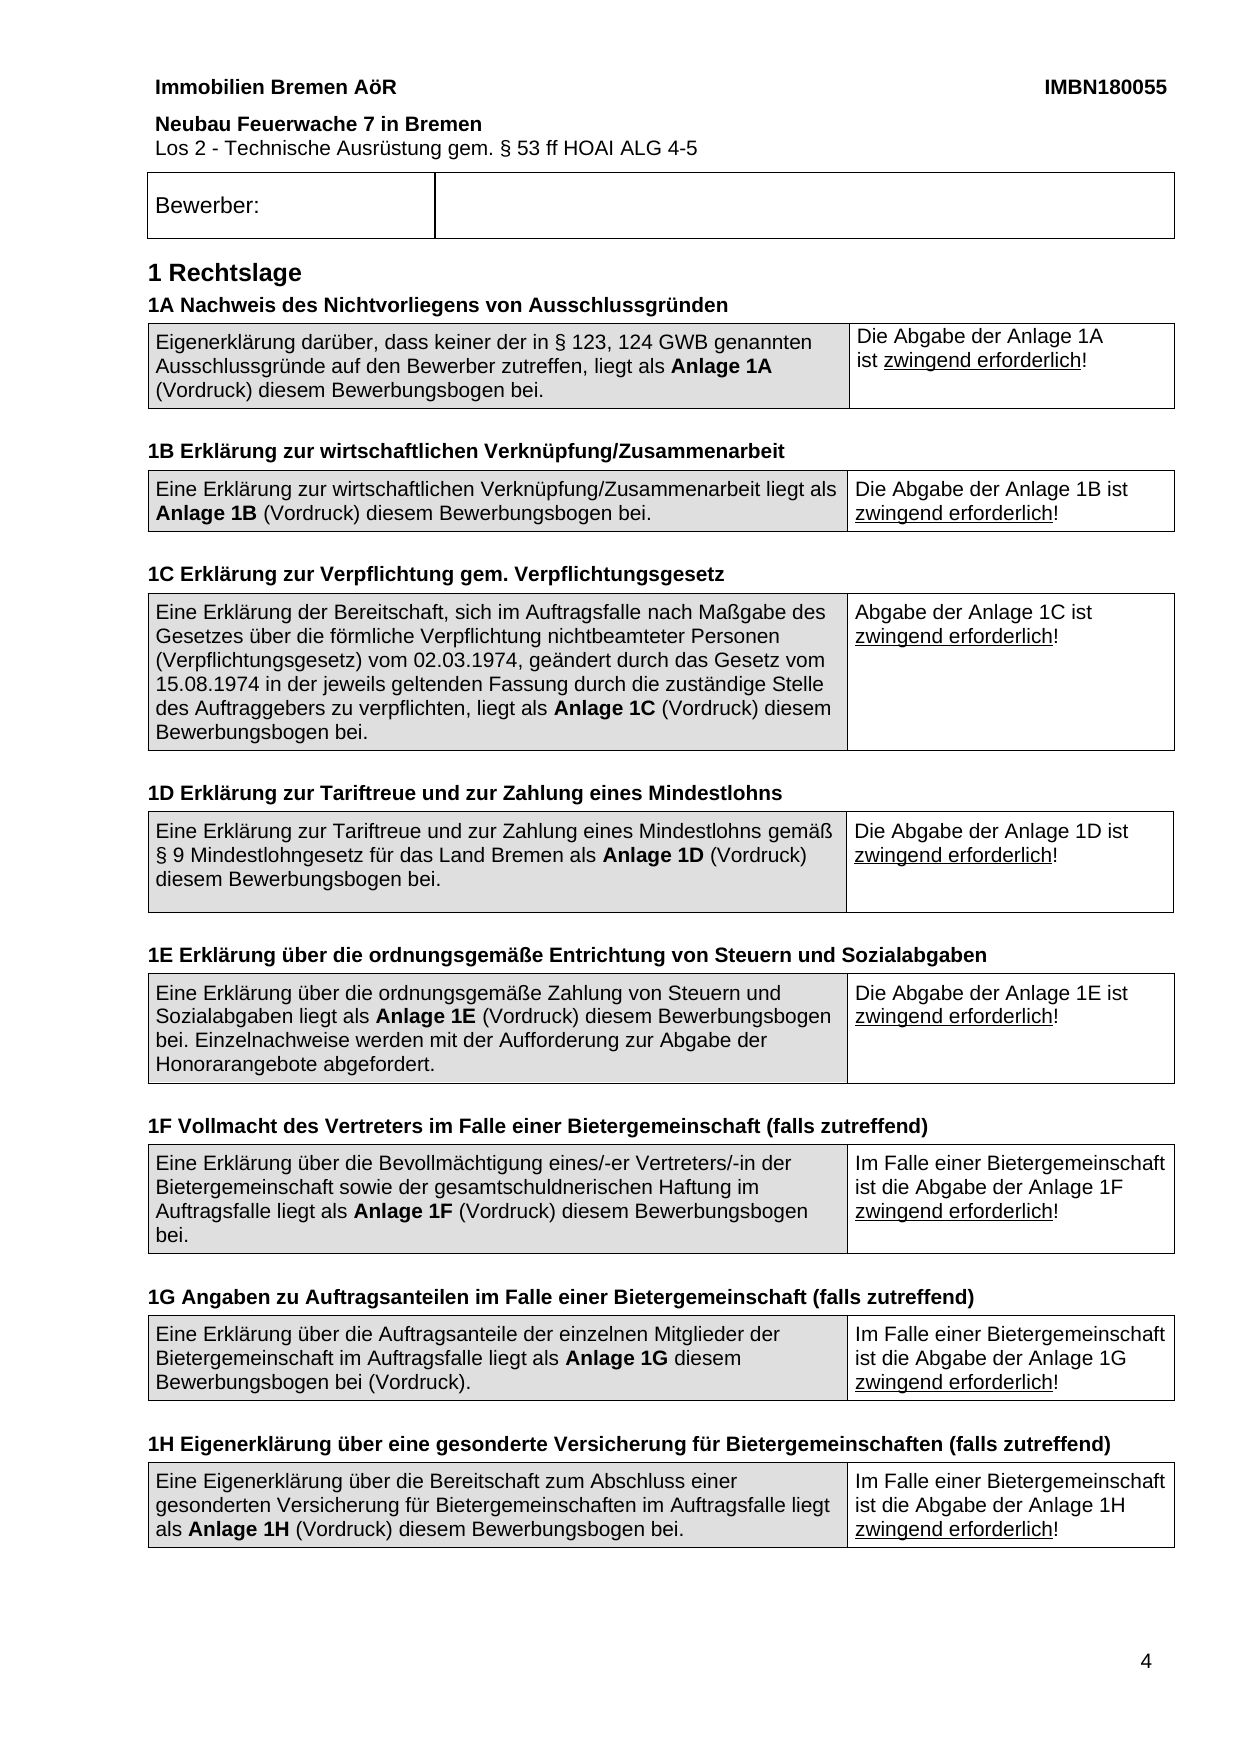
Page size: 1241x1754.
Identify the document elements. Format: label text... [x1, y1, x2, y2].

table_header Eine Erklärung über die Bevollmächtigung eines/-er Vertreters/-in der Bietergemeinschaft sowie der gesamtschuldnerischen Haftung im Auftragsfalle liegt als Anlage 1F (Vordruck) diesem Bewerbungsbogen bei. [149, 1145, 847, 1253]
table_header Im Falle einer Bietergemeinschaft ist die Abgabe der Anlage 1G zwingend erforderlich! [848, 1316, 1174, 1400]
table_header Im Falle einer Bietergemeinschaft ist die Abgabe der Anlage 1F zwingend erforderlich! [848, 1145, 1174, 1253]
table_header Im Falle einer Bietergemeinschaft ist die Abgabe der Anlage 1H zwingend erforderlich! [848, 1463, 1174, 1547]
text 1C Erklärung zur Verpflichtung gem. Verpflichtungsgesetz [148, 562, 1152, 586]
text 1G Angaben zu Auftragsanteilen im Falle einer Bietergemeinschaft (falls zutreffend) [148, 1284, 1152, 1308]
text 1E Erklärung über die ordnungsgemäße Entrichtung von Steuern und Sozialabgaben [148, 943, 1152, 967]
text 1D Erklärung zur Tariftreue und zur Zahlung eines Mindestlohns [148, 781, 1152, 805]
table_header Die Abgabe der Anlage 1A ist zwingend erforderlich! [850, 324, 1174, 408]
text 1B Erklärung zur wirtschaftlichen Verknüpfung/Zusammenarbeit [148, 439, 1152, 463]
text 1F Vollmacht des Vertreters im Falle einer Bietergemeinschaft (falls zutreffend) [148, 1114, 1152, 1138]
table_header Eigenerklärung darüber, dass keiner der in § 123, 124 GWB genannten Ausschlussgründe auf den Bewerber zutreffen, liegt als Anlage 1A (Vordruck) diesem Bewerbungsbogen bei. [149, 324, 849, 408]
table_header Die Abgabe der Anlage 1B ist zwingend erforderlich! [848, 471, 1174, 531]
table_header Abgabe der Anlage 1C ist zwingend erforderlich! [848, 594, 1174, 750]
text 1 Rechtslage [148, 257, 1152, 286]
table_header Eine Erklärung zur wirtschaftlichen Verknüpfung/Zusammenarbeit liegt als Anlage 1B (Vordruck) diesem Bewerbungsbogen bei. [149, 471, 847, 531]
table_header Eine Erklärung über die ordnungsgemäße Zahlung von Steuern und Sozialabgaben liegt als Anlage 1E (Vordruck) diesem Bewerbungsbogen bei. Einzelnachweise werden mit der Aufforderung zur Abgabe der Honorarangebote abgefordert. [149, 974, 847, 1082]
table_header Eine Erklärung über die Auftragsanteile der einzelnen Mitglieder der Bietergemeinschaft im Auftragsfalle liegt als Anlage 1G diesem Bewerbungsbogen bei (Vordruck). [149, 1316, 847, 1400]
table_header Die Abgabe der Anlage 1E ist zwingend erforderlich! [848, 974, 1174, 1082]
table_header Eine Eigenerklärung über die Bereitschaft zum Abschluss einer gesonderten Versicherung für Bietergemeinschaften im Auftragsfalle liegt als Anlage 1H (Vordruck) diesem Bewerbungsbogen bei. [149, 1463, 847, 1547]
text 1A Nachweis des Nichtvorliegens von Ausschlussgründen [148, 292, 1152, 316]
text 1H Eigenerklärung über eine gesonderte Versicherung für Bietergemeinschaften (falls zutreffend) [148, 1431, 1152, 1455]
table_header Die Abgabe der Anlage 1D ist zwingend erforderlich! [847, 812, 1173, 912]
table_header Eine Erklärung zur Tariftreue und zur Zahlung eines Mindestlohns gemäß § 9 Mindestlohngesetz für das Land Bremen als Anlage 1D (Vordruck) diesem Bewerbungsbogen bei. [149, 812, 846, 912]
table_header Eine Erklärung der Bereitschaft, sich im Auftragsfalle nach Maßgabe des Gesetzes über die förmliche Verpflichtung nichtbeamteter Personen (Verpflichtungsgesetz) vom 02.03.1974, geändert durch das Gesetz vom 15.08.1974 in der jeweils geltenden Fassung durch die zuständige Stelle des Auftraggebers zu verpflichten, liegt als Anlage 1C (Vordruck) diesem Bewerbungsbogen bei. [149, 594, 847, 750]
